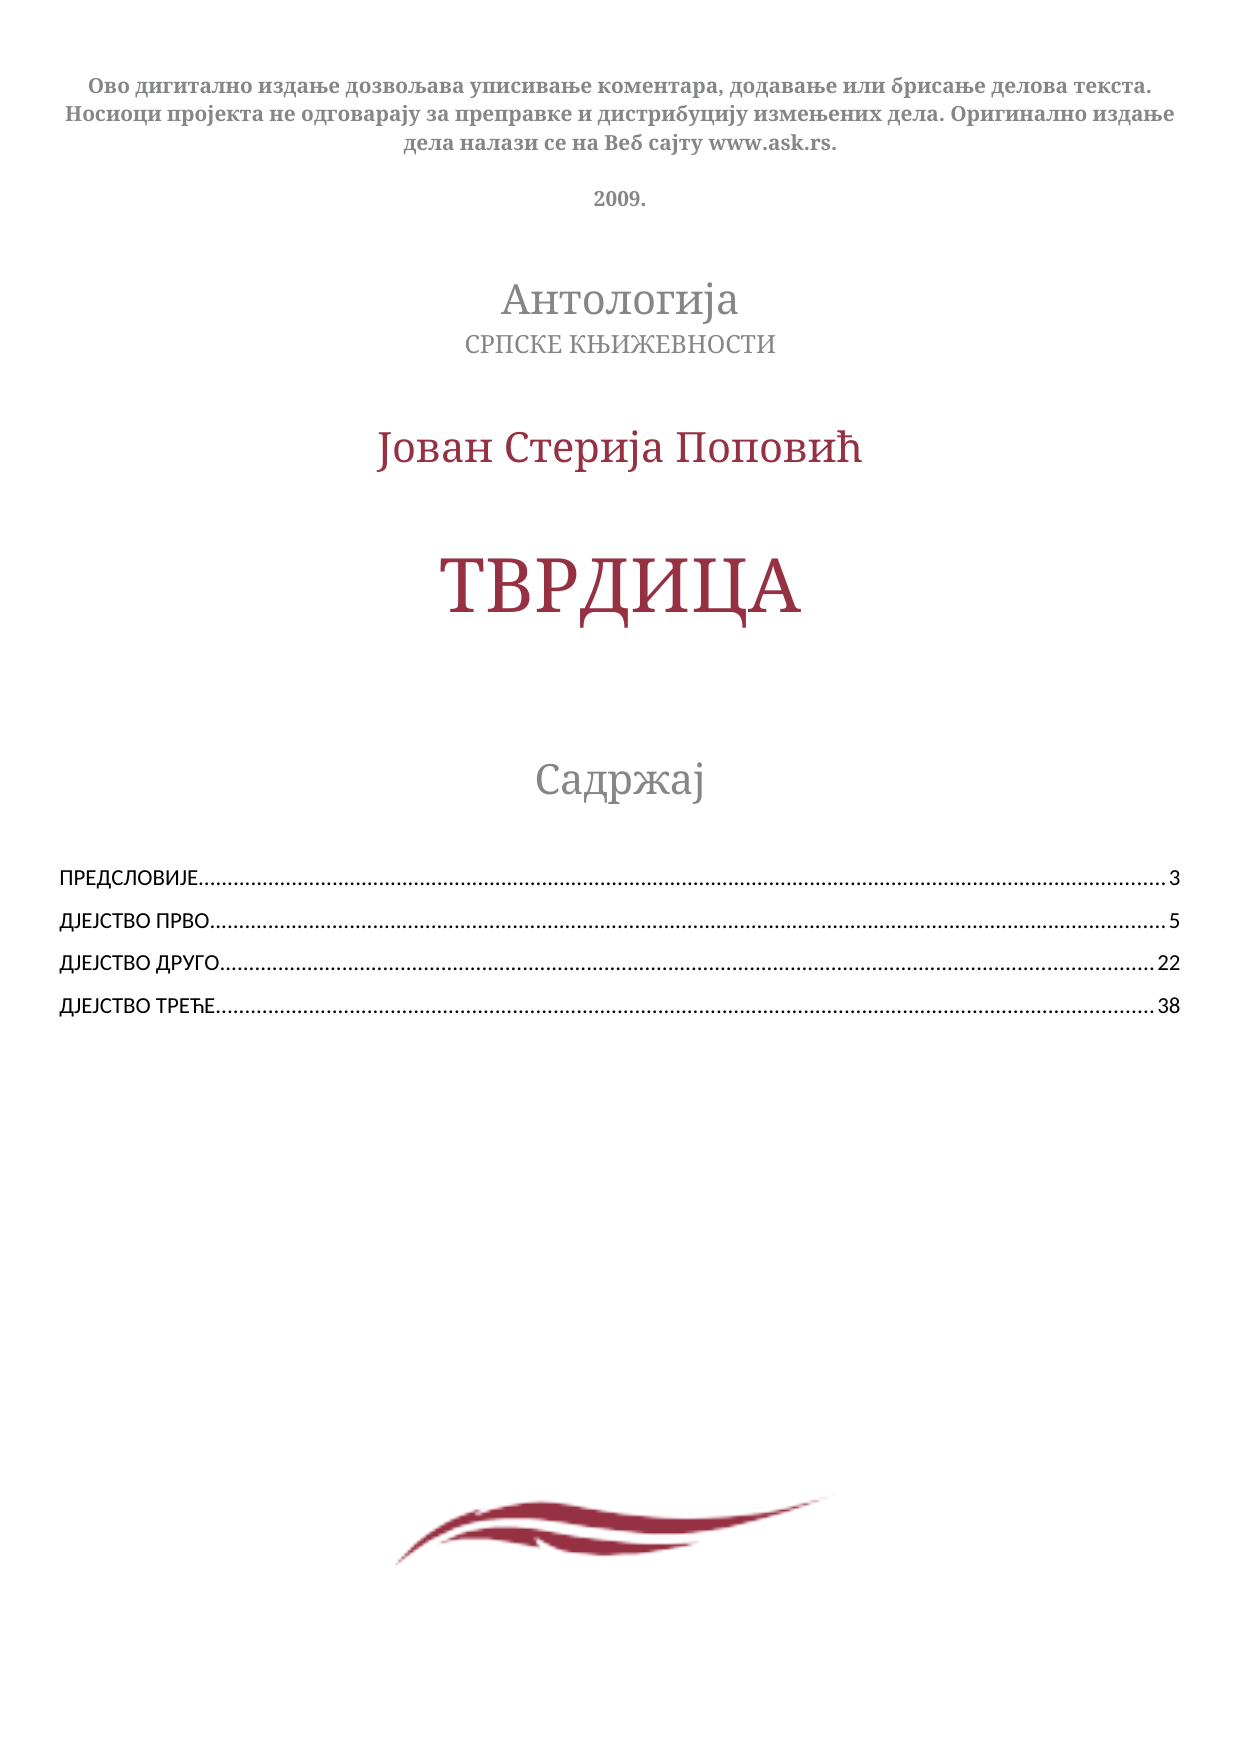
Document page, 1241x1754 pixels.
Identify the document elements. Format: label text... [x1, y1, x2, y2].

text СРПСКЕ КЊИЖЕВНОСТИ [59, 327, 1181, 361]
text Ово дигитално издање дозвољава уписивање коментара, додавање или брисање делова текста. Носиоци пројекта не одговарају за преправке и дистрибуцију измењених дела. Оригинално издање дела налази се на Веб сајту www.ask.rs. [59, 71, 1181, 156]
text Садржај [59, 749, 1181, 806]
text ПРЕДСЛОВИЈЕ 3 [59, 863, 1181, 891]
text ТВРДИЦА [59, 532, 1181, 634]
text ДЈЕЈСТВО ПРВО 5 [59, 906, 1181, 934]
text 2009. [59, 184, 1181, 213]
text Јован Стерија Поповић [59, 418, 1181, 475]
text ДЈЕЈСТВО ТРЕЋЕ 38 [59, 991, 1181, 1019]
text Антологија [59, 270, 1181, 327]
text ДЈЕЈСТВО ДРУГО 22 [59, 948, 1181, 976]
